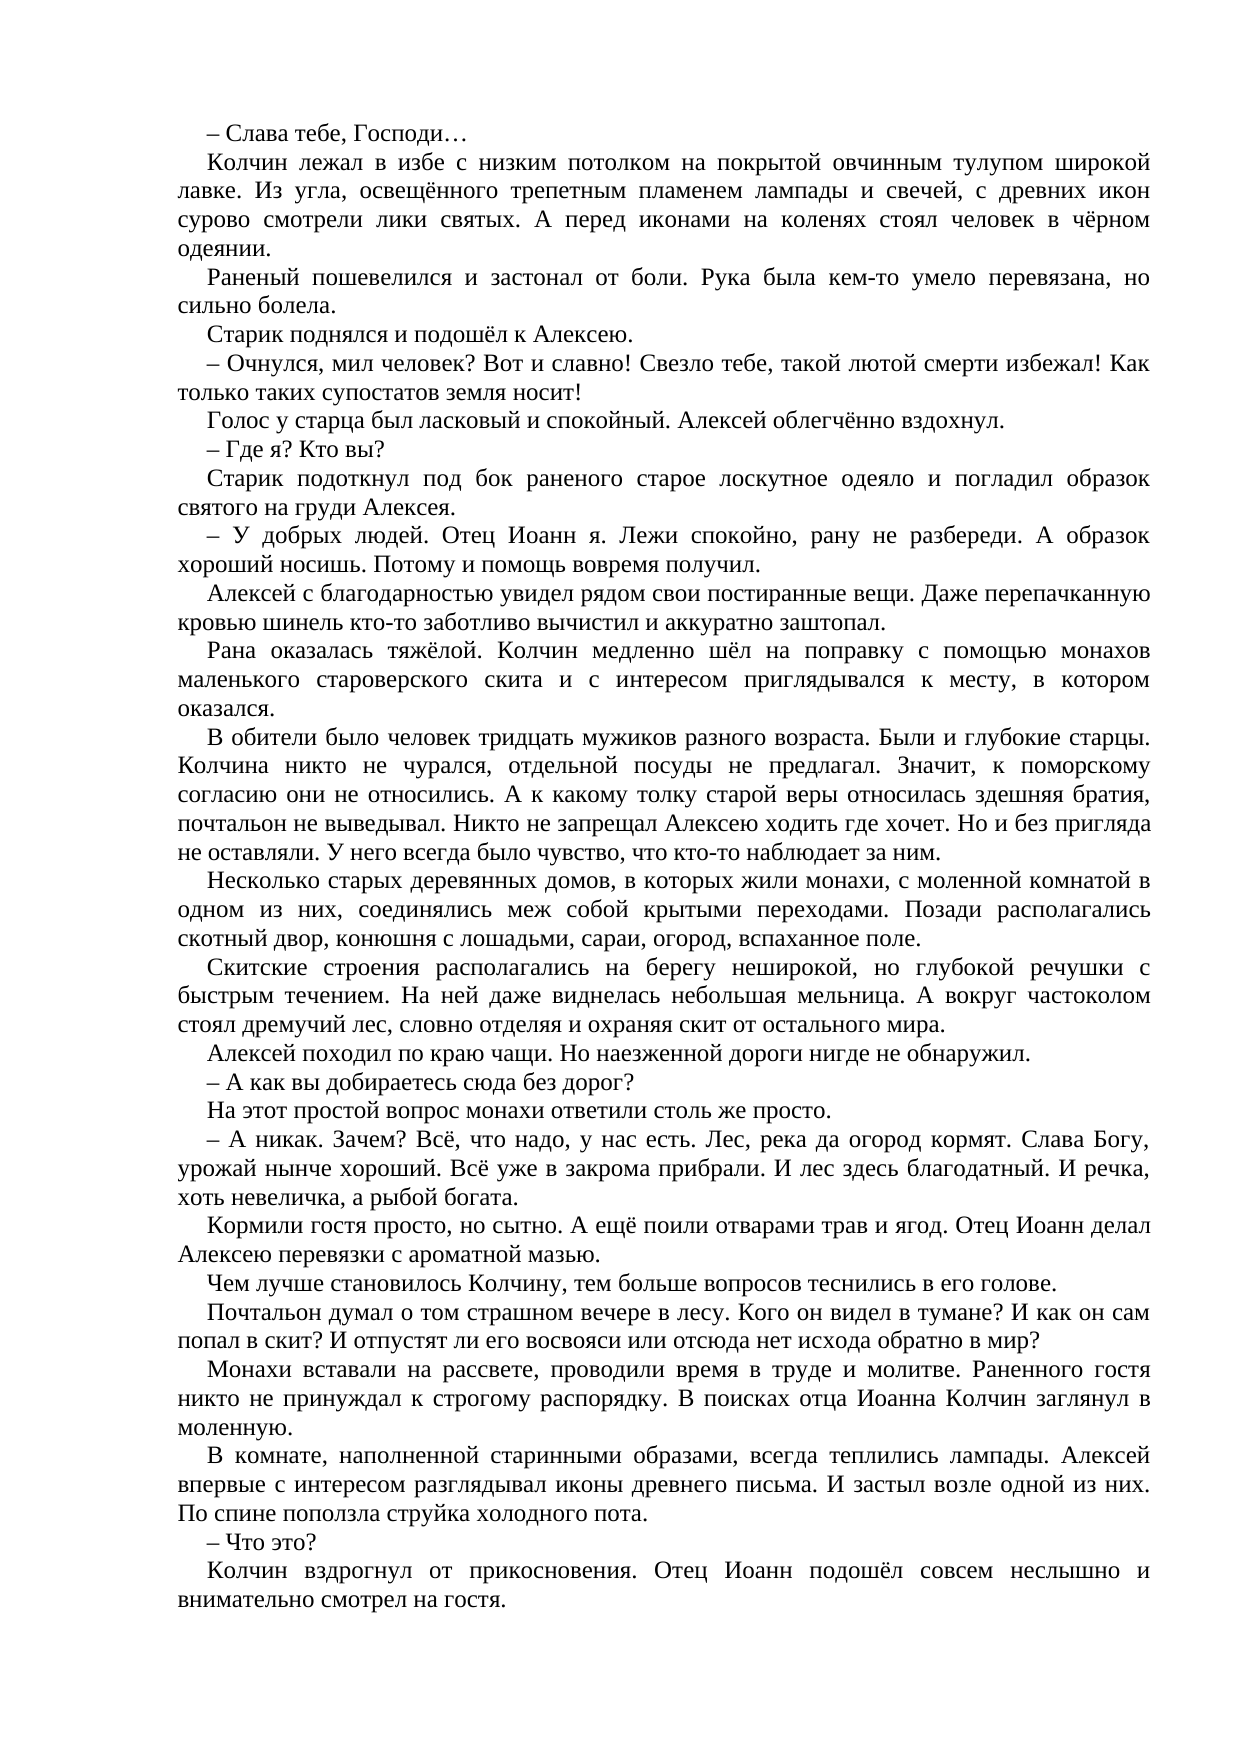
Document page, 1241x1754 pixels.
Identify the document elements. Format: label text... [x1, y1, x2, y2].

text На этот простой вопрос монахи ответили столь же просто. [177, 1096, 1152, 1124]
text Чем лучше становилось Колчину, тем больше вопросов теснились в его голове. [177, 1268, 1152, 1297]
text Колчин вздрогнул от прикосновения. Отец Иоанн подошёл совсем неслышно и внимательно смотрел на гостя. [177, 1556, 1152, 1613]
text Алексей с благодарностью увидел рядом свои постиранные вещи. Даже перепачканную кровью шинель кто-то заботливо вычистил и аккуратно заштопал. [177, 578, 1152, 636]
text – Что это? [177, 1527, 1152, 1556]
text – Слава тебе, Господи… [177, 118, 1152, 147]
text Колчин лежал в избе с низким потолком на покрытой овчинным тулупом широкой лавке. Из угла, освещённого трепетным пламенем лампады и свечей, с древних икон сурово смотрели лики святых. А перед иконами на коленях стоял человек в чёрном одеянии. [177, 147, 1152, 262]
text В обители было человек тридцать мужиков разного возраста. Были и глубокие старцы. Колчина никто не чурался, отдельной посуды не предлагал. Значит, к поморскому согласию они не относились. А к какому толку старой веры относилась здешняя братия, почтальон не выведывал. Никто не запрещал Алексею ходить где хочет. Но и без пригляда не оставляли. У него всегда было чувство, что кто-то наблюдает за ним. [177, 722, 1152, 866]
text Кормили гостя просто, но сытно. А ещё поили отварами трав и ягод. Отец Иоанн делал Алексею перевязки с ароматной мазью. [177, 1211, 1152, 1268]
text – У добрых людей. Отец Иоанн я. Лежи спокойно, рану не разбереди. А образок хороший носишь. Потому и помощь вовремя получил. [177, 521, 1152, 578]
text Несколько старых деревянных домов, в которых жили монахи, с моленной комнатой в одном из них, соединялись меж собой крытыми переходами. Позади располагались скотный двор, конюшня с лошадьми, сараи, огород, вспаханное поле. [177, 866, 1152, 952]
text – Очнулся, мил человек? Вот и славно! Свезло тебе, такой лютой смерти избежал! Как только таких супостатов земля носит! [177, 348, 1152, 406]
text Монахи вставали на рассвете, проводили время в труде и молитве. Раненного гостя никто не принуждал к строгому распорядку. В поисках отца Иоанна Колчин заглянул в моленную. [177, 1354, 1152, 1441]
text – Где я? Кто вы? [177, 434, 1152, 463]
text Старик поднялся и подошёл к Алексею. [177, 319, 1152, 348]
text – А никак. Зачем? Всё, что надо, у нас есть. Лес, река да огород кормят. Слава Богу, урожай нынче хороший. Всё уже в закрома прибрали. И лес здесь благодатный. И речка, хоть невеличка, а рыбой богата. [177, 1124, 1152, 1211]
text Почтальон думал о том страшном вечере в лесу. Кого он видел в тумане? И как он сам попал в скит? И отпустят ли его восвояси или отсюда нет исхода обратно в мир? [177, 1297, 1152, 1354]
text Голос у старца был ласковый и спокойный. Алексей облегчённо вздохнул. [177, 406, 1152, 434]
text В комнате, наполненной старинными образами, всегда теплились лампады. Алексей впервые с интересом разглядывал иконы древнего письма. И застыл возле одной из них. По спине поползла струйка холодного пота. [177, 1441, 1152, 1527]
text Алексей походил по краю чащи. Но наезженной дороги нигде не обнаружил. [177, 1038, 1152, 1067]
text Раненый пошевелился и застонал от боли. Рука была кем-то умело перевязана, но сильно болела. [177, 262, 1152, 319]
text Старик подоткнул под бок раненого старое лоскутное одеяло и погладил образок святого на груди Алексея. [177, 463, 1152, 521]
text – А как вы добираетесь сюда без дорог? [177, 1067, 1152, 1096]
text Скитские строения располагались на берегу неширокой, но глубокой речушки с быстрым течением. На ней даже виднелась небольшая мельница. А вокруг частоколом стоял дремучий лес, словно отделяя и охраняя скит от остального мира. [177, 952, 1152, 1038]
text Рана оказалась тяжёлой. Колчин медленно шёл на поправку с помощью монахов маленького староверского скита и с интересом приглядывался к месту, в котором оказался. [177, 636, 1152, 722]
